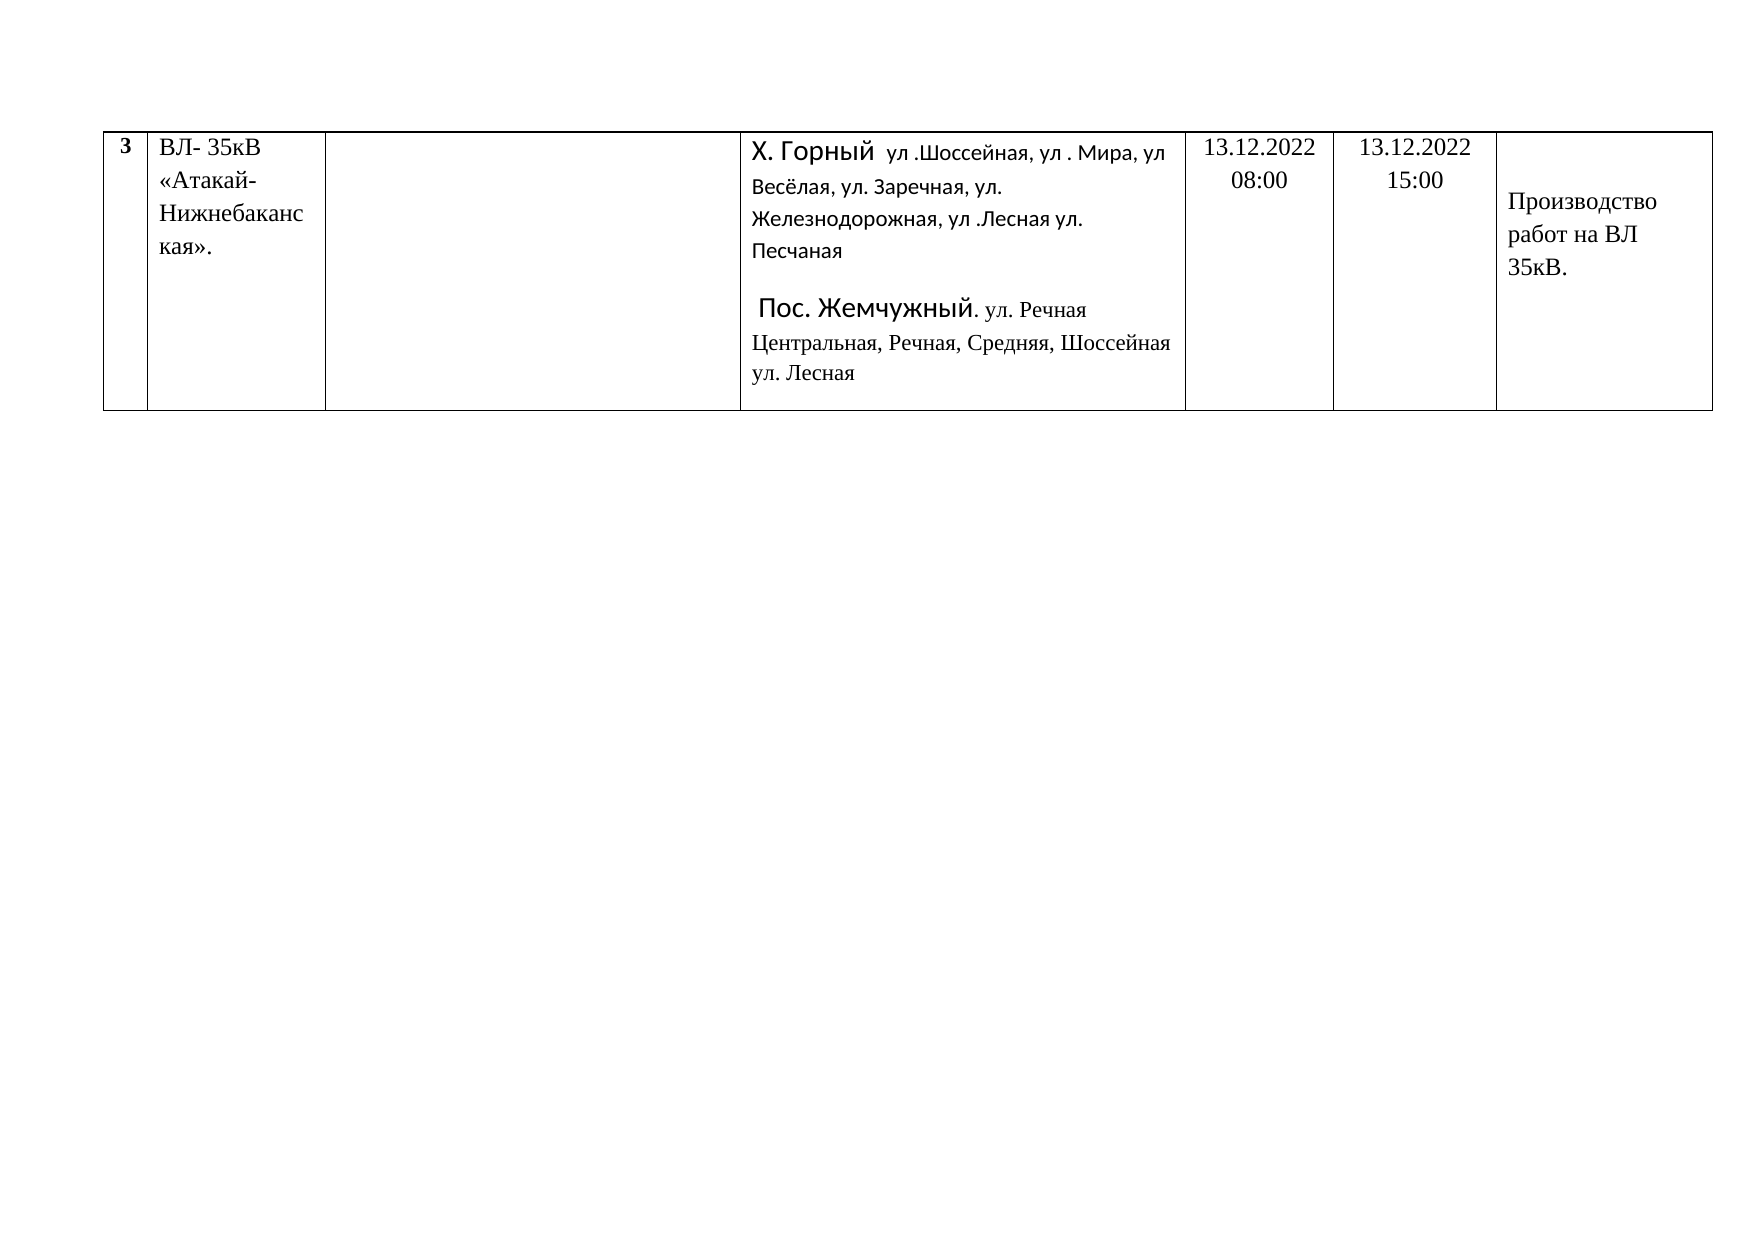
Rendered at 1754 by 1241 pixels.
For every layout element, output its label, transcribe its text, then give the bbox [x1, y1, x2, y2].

table_cell 13.12.2022 15:00 [1334, 133, 1496, 410]
table_cell 3 [104, 133, 147, 410]
table_cell ВЛ- 35кВ «Атакай-Нижнебаканская». [148, 133, 325, 410]
table_cell Производство работ на ВЛ 35кВ. [1497, 133, 1712, 410]
table_cell Х. Горный ул .Шоссейная, ул . Мира, ул Весёлая, ул. Заречная, ул. Железнодорожная, ул .Лесная ул. Песчаная Пос. Жемчужный. ул. Речная Центральная, Речная, Средняя, Шоссейная ул. Лесная [741, 133, 1185, 410]
table_cell [326, 133, 740, 410]
table_cell 13.12.2022 08:00 [1186, 133, 1333, 410]
